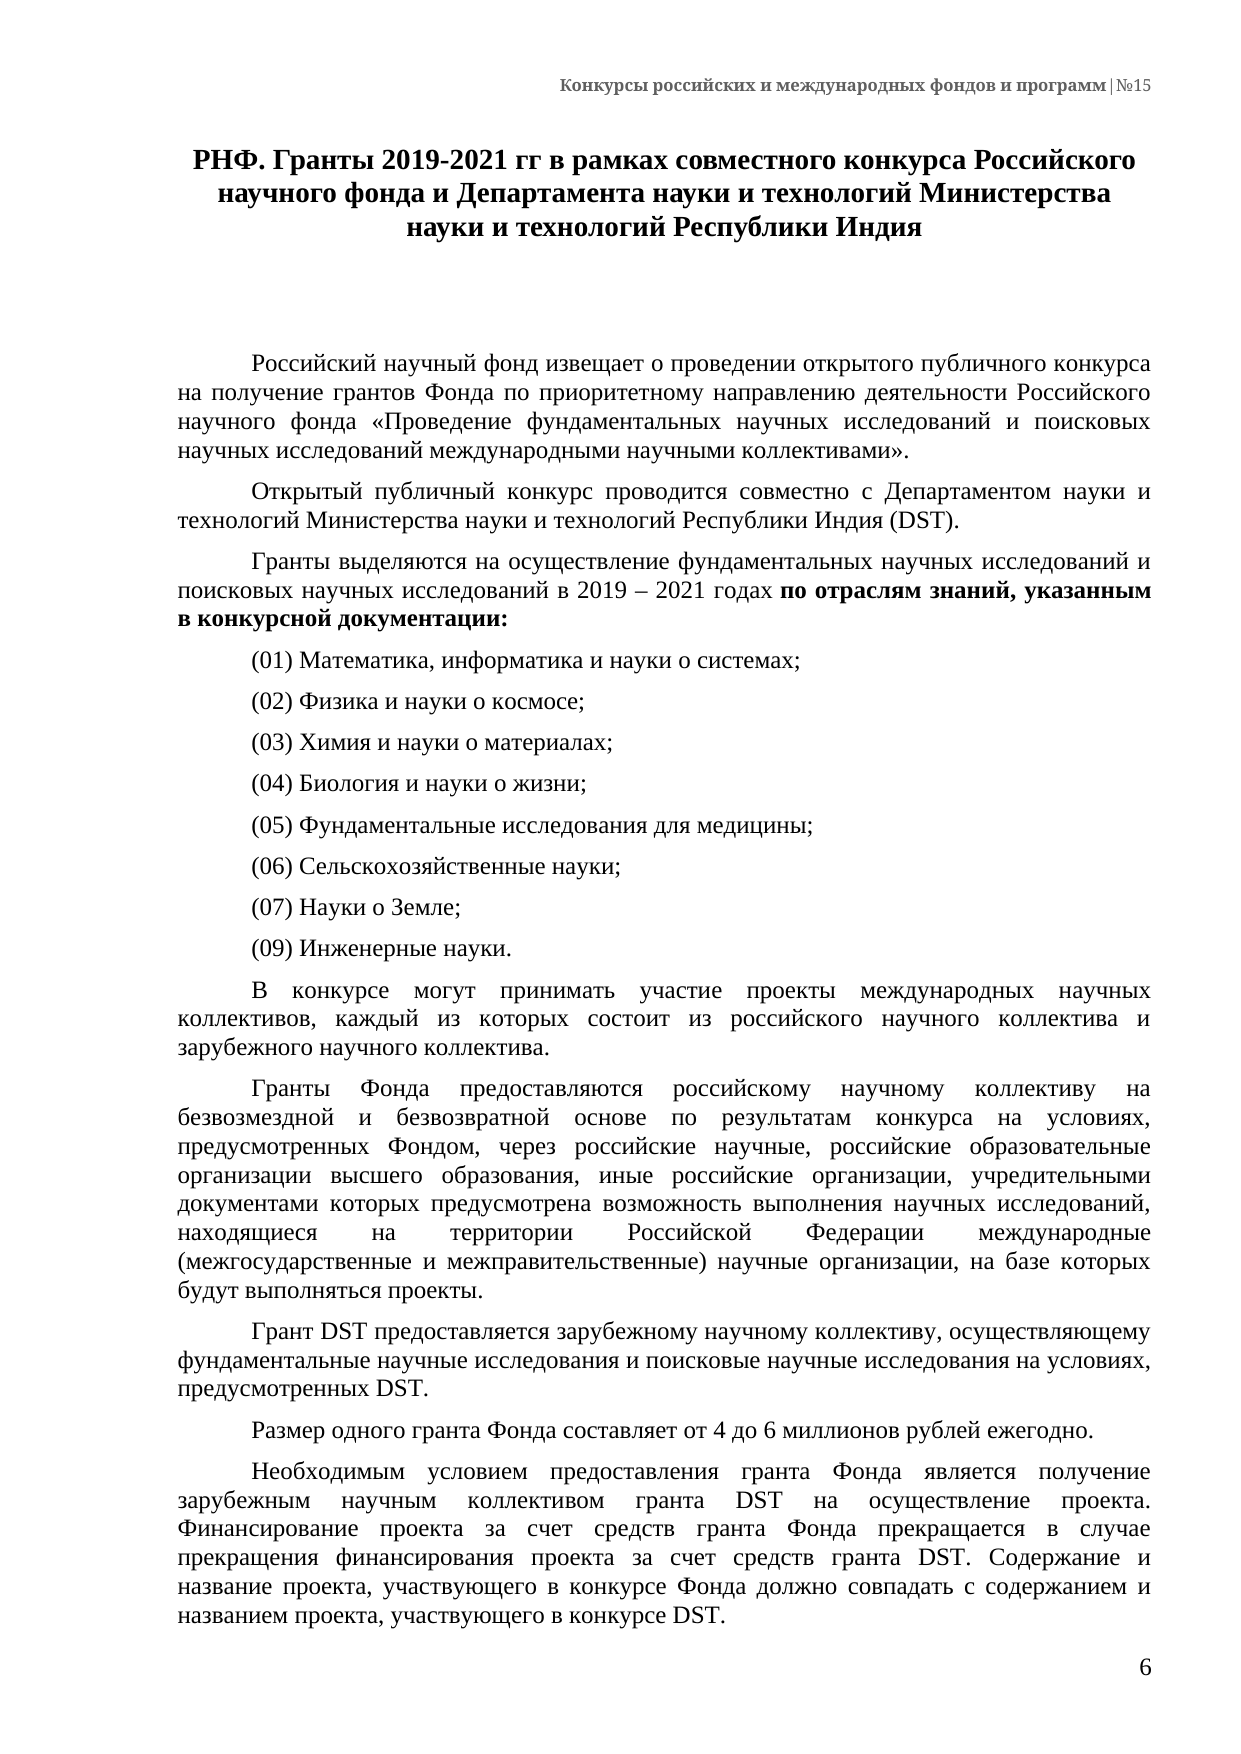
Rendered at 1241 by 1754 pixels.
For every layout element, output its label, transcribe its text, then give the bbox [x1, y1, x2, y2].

text В конкурсе могут принимать участие проекты международных научных коллективов, каждый из которых состоит из российского научного коллектива и зарубежного научного коллектива. [177, 975, 1152, 1061]
text Гранты Фонда предоставляются российскому научному коллективу на безвозмездной и безвозвратной основе по результатам конкурса на условиях, предусмотренных Фондом, через российские научные, российские образовательные организации высшего образования, иные российские организации, учредительными документами которых предусмотрена возможность выполнения научных исследований, находящиеся на территории Российской Федерации международные (межгосударственные и межправительственные) научные организации, на базе которых будут выполняться проекты. [177, 1073, 1152, 1303]
text (09) Инженерные науки. [177, 933, 1152, 962]
subtitle РНФ. Гранты 2019-2021 гг в рамках совместного конкурса Российского научного фонда и Департамента науки и технологий Министерства науки и технологий Республики Индия [177, 142, 1152, 242]
text Грант DST предоставляется зарубежному научному коллективу, осуществляющему фундаментальные научные исследования и поисковые научные исследования на условиях, предусмотренных DST. [177, 1316, 1152, 1402]
text Размер одного гранта Фонда составляет от 4 до 6 миллионов рублей ежегодно. [177, 1415, 1152, 1443]
text (03) Химия и науки о материалах; [177, 727, 1152, 756]
text Российский научный фонд извещает о проведении открытого публичного конкурса на получение грантов Фонда по приоритетному направлению деятельности Российского научного фонда «Проведение фундаментальных научных исследований и поисковых научных исследований международными научными коллективами». [177, 348, 1152, 463]
text (06) Сельскохозяйственные науки; [177, 851, 1152, 880]
text (04) Биология и науки о жизни; [177, 768, 1152, 797]
text Гранты выделяются на осуществление фундаментальных научных исследований и поисковых научных исследований в 2019 – 2021 годах по отраслям знаний, указанным в конкурсной документации: [177, 546, 1152, 632]
text (02) Физика и науки о космосе; [177, 686, 1152, 715]
text (01) Математика, информатика и науки о системах; [177, 645, 1152, 673]
text (05) Фундаментальные исследования для медицины; [177, 810, 1152, 838]
text Открытый публичный конкурс проводится совместно с Департаментом науки и технологий Министерства науки и технологий Республики Индия (DST). [177, 476, 1152, 533]
text (07) Науки о Земле; [177, 892, 1152, 921]
text Необходимым условием предоставления гранта Фонда является получение зарубежным научным коллективом гранта DST на осуществление проекта. Финансирование проекта за счет средств гранта Фонда прекращается в случае прекращения финансирования проекта за счет средств гранта DST. Содержание и название проекта, участвующего в конкурсе Фонда должно совпадать с содержанием и названием проекта, участвующего в конкурсе DST. [177, 1456, 1152, 1628]
